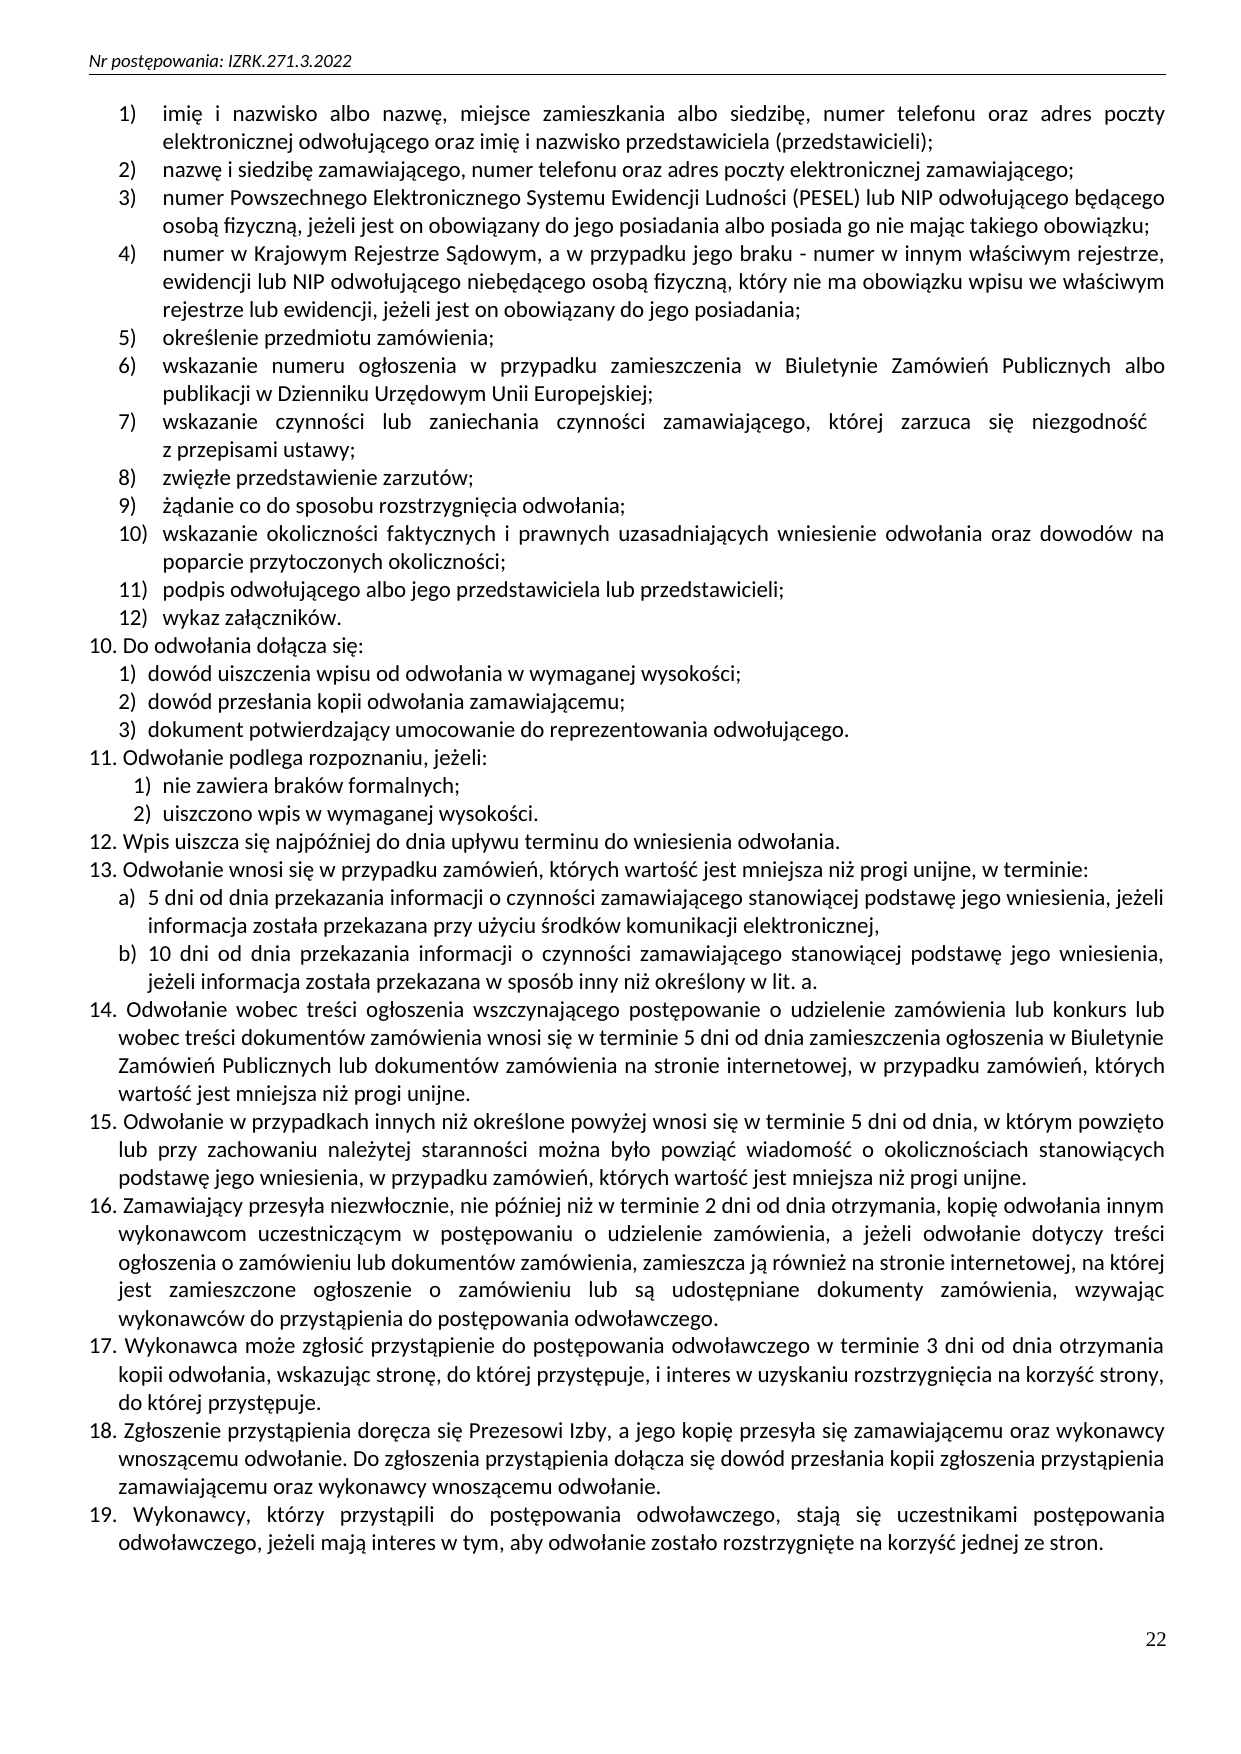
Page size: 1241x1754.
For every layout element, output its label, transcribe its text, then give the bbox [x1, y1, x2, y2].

text 16. Zamawiający przesyła niezwłocznie, nie później niż w terminie 2 dni od dnia otrzymania, kopię odwołania innym wykonawcom uczestniczącym w postępowaniu o udzielenie zamówienia, a jeżeli odwołanie dotyczy treści ogłoszenia o zamówieniu lub dokumentów zamówienia, zamieszcza ją również na stronie internetowej, na której jest zamieszczone ogłoszenie o zamówieniu lub są udostępniane dokumenty zamówienia, wzywając wykonawców do przystąpienia do postępowania odwoławczego. [88, 1192, 1166, 1332]
text a) 5 dni od dnia przekazania informacji o czynności zamawiającego stanowiącej podstawę jego wniesienia, jeżeli informacja została przekazana przy użyciu środków komunikacji elektronicznej, [118, 883, 1166, 939]
text 18. Zgłoszenie przystąpienia doręcza się Prezesowi Izby, a jego kopię przesyła się zamawiającemu oraz wykonawcy wnoszącemu odwołanie. Do zgłoszenia przystąpienia dołącza się dowód przesłania kopii zgłoszenia przystąpienia zamawiającemu oraz wykonawcy wnoszącemu odwołanie. [88, 1416, 1166, 1500]
text 11) podpis odwołującego albo jego przedstawiciela lub przedstawicieli; [118, 575, 1166, 603]
text 5) określenie przedmiotu zamówienia; [118, 323, 1166, 351]
text 2) nazwę i siedzibę zamawiającego, numer telefonu oraz adres poczty elektronicznej zamawiającego; [118, 155, 1166, 183]
text 1) dowód uiszczenia wpisu od odwołania w wymaganej wysokości; [118, 659, 1166, 687]
text 11. Odwołanie podlega rozpoznaniu, jeżeli: [88, 743, 1166, 771]
text 12) wykaz załączników. [118, 603, 1166, 631]
text 3) dokument potwierdzający umocowanie do reprezentowania odwołującego. [118, 715, 1166, 743]
text 10) wskazanie okoliczności faktycznych i prawnych uzasadniających wniesienie odwołania oraz dowodów na poparcie przytoczonych okoliczności; [118, 519, 1166, 575]
text 3) numer Powszechnego Elektronicznego Systemu Ewidencji Ludności (PESEL) lub NIP odwołującego będącego osobą fizyczną, jeżeli jest on obowiązany do jego posiadania albo posiada go nie mając takiego obowiązku; [118, 183, 1166, 239]
text b) 10 dni od dnia przekazania informacji o czynności zamawiającego stanowiącej podstawę jego wniesienia, jeżeli informacja została przekazana w sposób inny niż określony w lit. a. [118, 939, 1166, 995]
text 6) wskazanie numeru ogłoszenia w przypadku zamieszczenia w Biuletynie Zamówień Publicznych albo publikacji w Dzienniku Urzędowym Unii Europejskiej; [118, 351, 1166, 407]
text 17. Wykonawca może zgłosić przystąpienie do postępowania odwoławczego w terminie 3 dni od dnia otrzymania kopii odwołania, wskazując stronę, do której przystępuje, i interes w uzyskaniu rozstrzygnięcia na korzyść strony, do której przystępuje. [88, 1332, 1166, 1416]
text 14. Odwołanie wobec treści ogłoszenia wszczynającego postępowanie o udzielenie zamówienia lub konkurs lub wobec treści dokumentów zamówienia wnosi się w terminie 5 dni od dnia zamieszczenia ogłoszenia w Biuletynie Zamówień Publicznych lub dokumentów zamówienia na stronie internetowej, w przypadku zamówień, których wartość jest mniejsza niż progi unijne. [88, 995, 1166, 1107]
text 19. Wykonawcy, którzy przystąpili do postępowania odwoławczego, stają się uczestnikami postępowania odwoławczego, jeżeli mają interes w tym, aby odwołanie zostało rozstrzygnięte na korzyść jednej ze stron. [88, 1500, 1166, 1556]
text 1) nie zawiera braków formalnych; [133, 771, 1166, 799]
text 9) żądanie co do sposobu rozstrzygnięcia odwołania; [118, 491, 1166, 519]
text 2) uiszczono wpis w wymaganej wysokości. [133, 799, 1166, 827]
text 1) imię i nazwisko albo nazwę, miejsce zamieszkania albo siedzibę, numer telefonu oraz adres poczty elektronicznej odwołującego oraz imię i nazwisko przedstawiciela (przedstawicieli); [118, 99, 1166, 155]
text 10. Do odwołania dołącza się: [88, 631, 1166, 659]
text 7) wskazanie czynności lub zaniechania czynności zamawiającego, której zarzuca się niezgodność z przepisami ustawy; [118, 407, 1166, 463]
text 8) zwięzłe przedstawienie zarzutów; [118, 463, 1166, 491]
text 15. Odwołanie w przypadkach innych niż określone powyżej wnosi się w terminie 5 dni od dnia, w którym powzięto lub przy zachowaniu należytej staranności można było powziąć wiadomość o okolicznościach stanowiących podstawę jego wniesienia, w przypadku zamówień, których wartość jest mniejsza niż progi unijne. [88, 1107, 1166, 1192]
text 13. Odwołanie wnosi się w przypadku zamówień, których wartość jest mniejsza niż progi unijne, w terminie: [88, 855, 1166, 883]
text 2) dowód przesłania kopii odwołania zamawiającemu; [118, 687, 1166, 715]
text 12. Wpis uiszcza się najpóźniej do dnia upływu terminu do wniesienia odwołania. [88, 827, 1166, 855]
text 4) numer w Krajowym Rejestrze Sądowym, a w przypadku jego braku - numer w innym właściwym rejestrze, ewidencji lub NIP odwołującego niebędącego osobą fizyczną, który nie ma obowiązku wpisu we właściwym rejestrze lub ewidencji, jeżeli jest on obowiązany do jego posiadania; [118, 239, 1166, 323]
